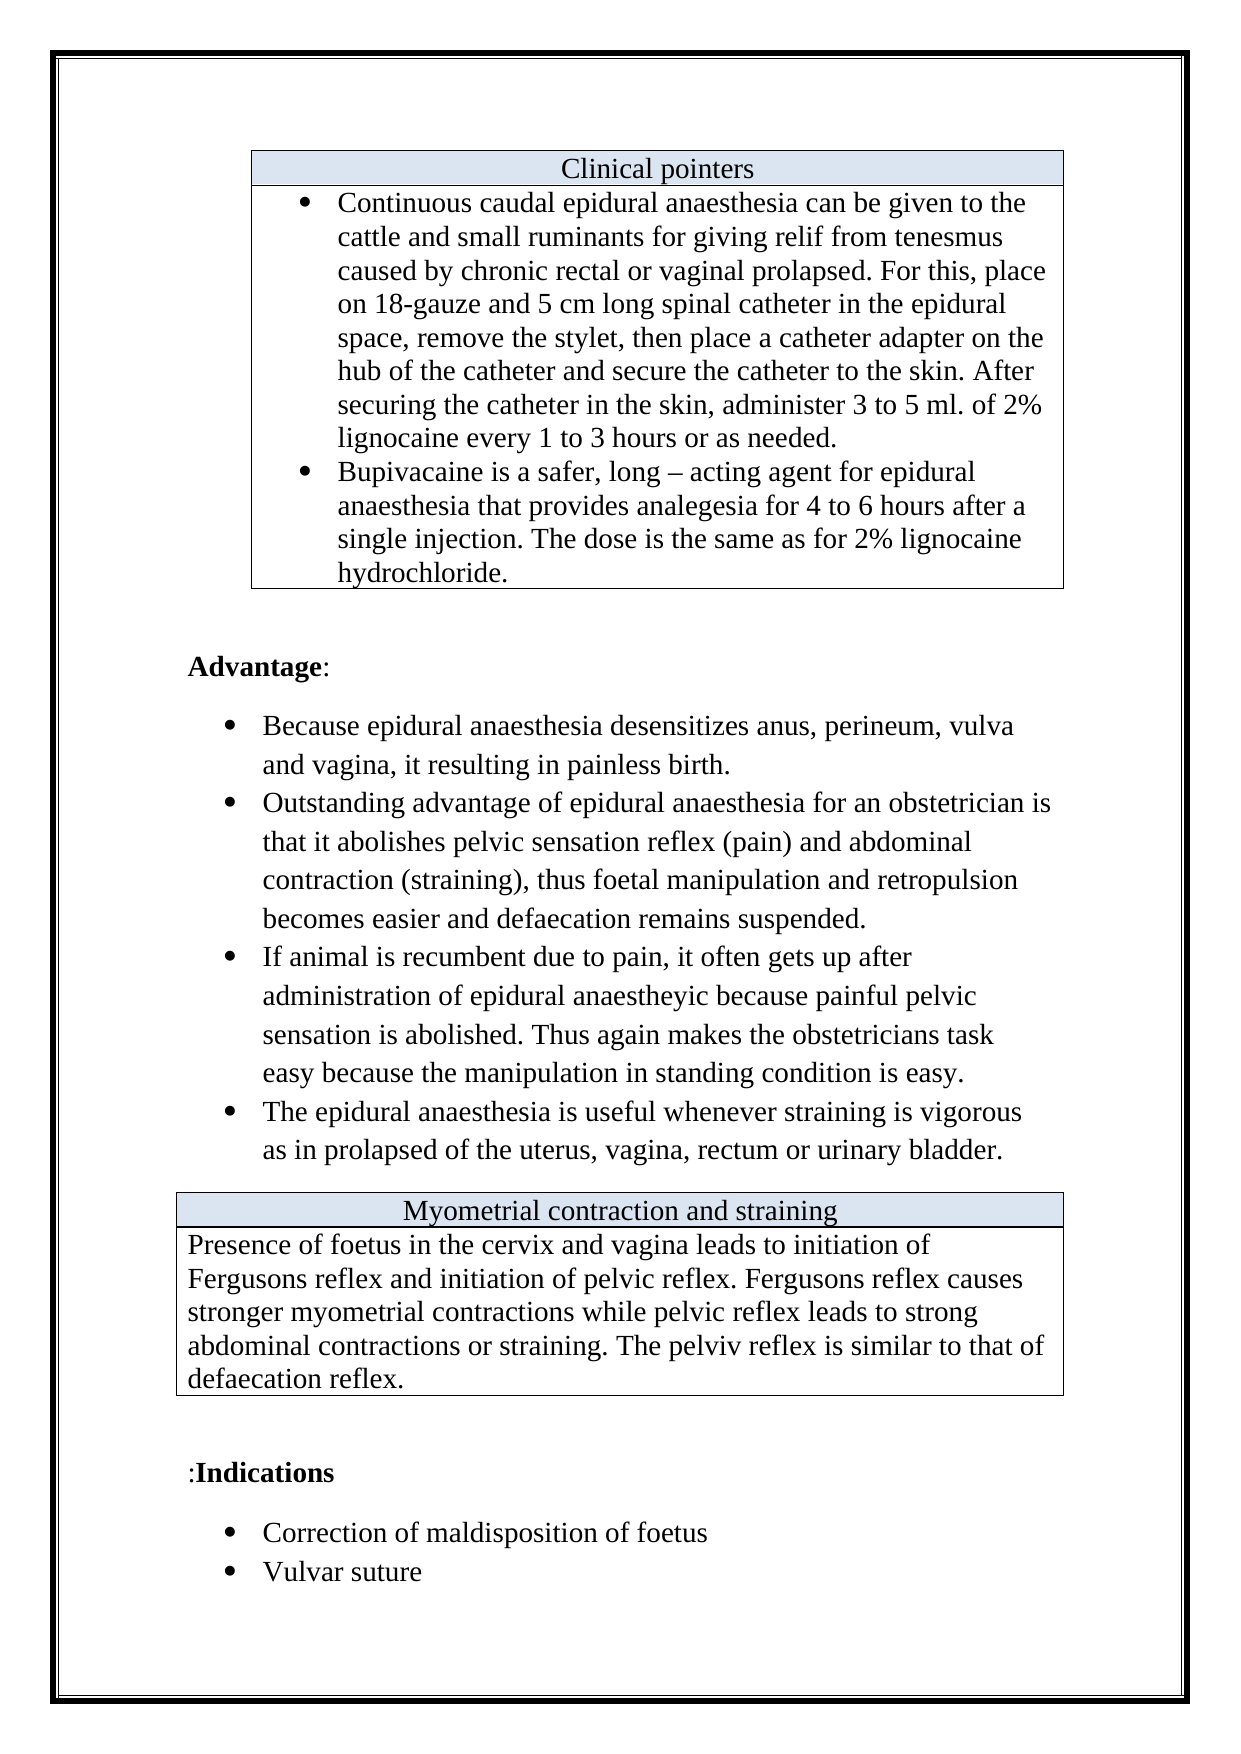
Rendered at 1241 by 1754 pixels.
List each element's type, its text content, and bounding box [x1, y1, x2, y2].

list Outstanding advantage of epidural anaesthesia for an obstetrician is that it abolishes pelvic sensation reflex (pain) and abdominal contraction (straining), thus foetal manipulation and retropulsion becomes easier and defaecation remains suspended. [225, 785, 1053, 934]
list Because epidural anaesthesia desensitizes anus, perineum, vulva and vagina, it resulting in painless birth. [225, 708, 1053, 780]
list The epidural anaesthesia is useful whenever straining is vigorous as in prolapsed of the uterus, vagina, rectum or urinary bladder. [225, 1094, 1053, 1166]
list Vulvar suture [225, 1554, 1053, 1587]
text Indications: [187, 1456, 1053, 1489]
table_header Clinical pointers [252, 151, 1063, 184]
table_header Myometrial contraction and straining [177, 1193, 1063, 1226]
list If animal is recumbent due to pain, it often gets up after administration of epidural anaestheyic because painful pelvic sensation is abolished. Thus again makes the obstetricians task easy because the manipulation in standing condition is easy. [225, 939, 1053, 1089]
table_cell Continuous caudal epidural anaesthesia can be given to the cattle and small ruminants for giving relif from tenesmus caused by chronic rectal or vaginal prolapsed. For this, place on 18-gauze and 5 cm long spinal catheter in the epidural space, remove the stylet, then place a catheter adapter on the hub of the catheter and secure the catheter to the skin. After securing the catheter in the skin, administer 3 to 5 ml. of 2% lignocaine every 1 to 3 hours or as needed. Bupivacaine is a safer, long – acting agent for epidural anaesthesia that provides analegesia for 4 to 6 hours after a single injection. The dose is the same as for 2% lignocaine hydrochloride. [252, 186, 1063, 588]
list Correction of maldisposition of foetus [225, 1515, 1053, 1549]
table_cell Presence of foetus in the cervix and vagina leads to initiation of Fergusons reflex and initiation of pelvic reflex. Fergusons reflex causes stronger myometrial contractions while pelvic reflex leads to strong abdominal contractions or straining. The pelviv reflex is similar to that of defaecation reflex. [177, 1228, 1063, 1395]
text Advantage: [187, 649, 1053, 682]
